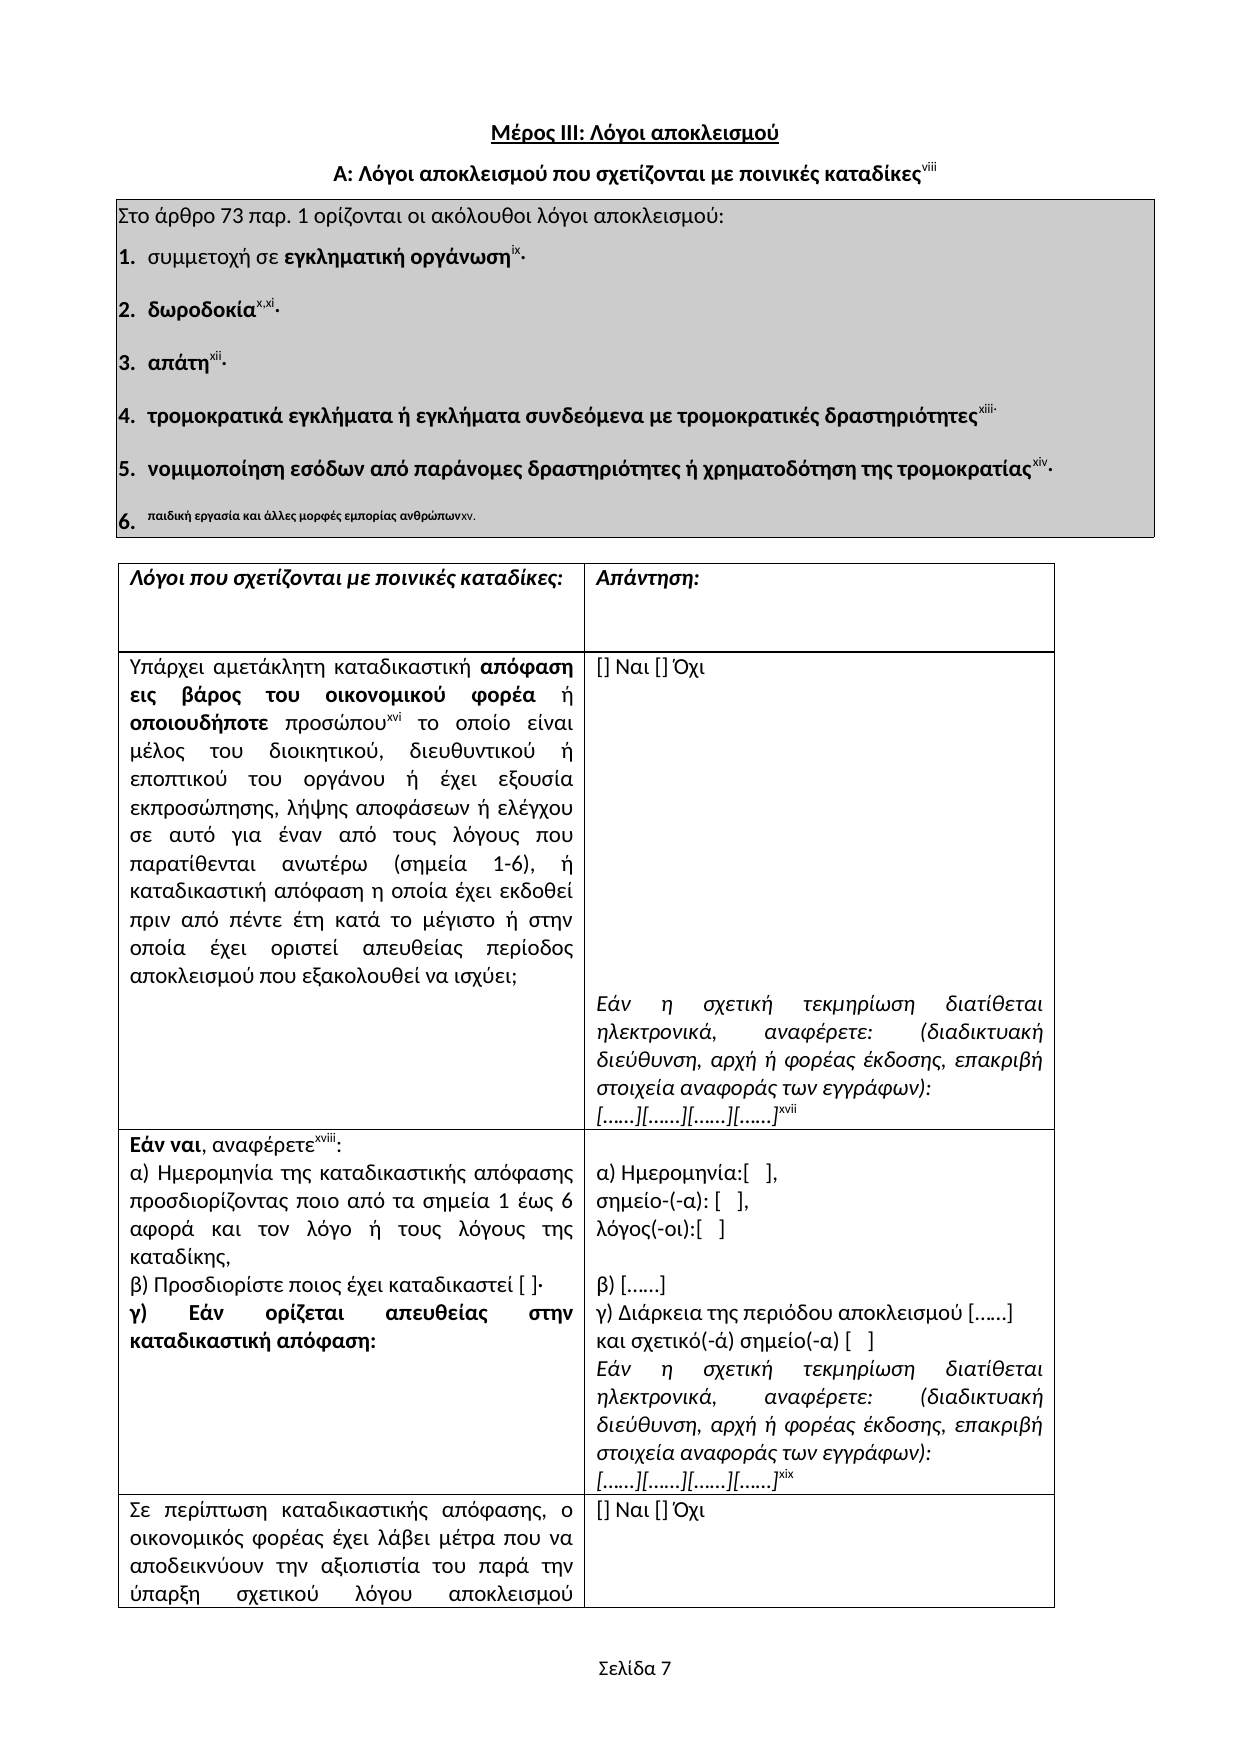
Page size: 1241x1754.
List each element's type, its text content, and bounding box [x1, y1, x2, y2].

list τρομοκρατικά εγκλήματα ή εγκλήματα συνδεόμενα με τρομοκρατικές δραστηριότητες· [117, 399, 1154, 429]
text Α: Λόγοι αποκλεισμού που σχετίζονται με ποινικές καταδίκες [118, 159, 1152, 187]
table_cell α) Ημερομηνία:[ ], σημείο-(-α): [ ], λόγος(-οι):[ ] β) [……] γ) Διάρκεια της περιόδου αποκλεισμού [……] και σχετικό(-ά) σημείο(-α) [ ] Εάν η σχετική τεκμηρίωση διατίθεται ηλεκτρονικά, αναφέρετε: (διαδικτυακή διεύθυνση, αρχή ή φορέας έκδοσης, επακριβή στοιχεία αναφοράς των εγγράφων): [……][……][……][……] [585, 1130, 1054, 1494]
text Μέρος III: Λόγοι αποκλεισμού [118, 118, 1152, 146]
list παιδική εργασία και άλλες μορφές εμπορίας ανθρώπων. [117, 505, 1154, 537]
text Στο άρθρο 73 παρ. 1 ορίζονται οι ακόλουθοι λόγοι αποκλεισμού: [117, 200, 1154, 229]
list νομιμοποίηση εσόδων από παράνομες δραστηριότητες ή χρηματοδότηση της τρομοκρατίας· [117, 452, 1154, 482]
table_cell Εάν ναι, αναφέρετε: α) Ημερομηνία της καταδικαστικής απόφασης προσδιορίζοντας ποιο από τα σημεία 1 έως 6 αφορά και τον λόγο ή τους λόγους της καταδίκης, β) Προσδιορίστε ποιος έχει καταδικαστεί [ ]· γ) Εάν ορίζεται απευθείας στην καταδικαστική απόφαση: [119, 1130, 584, 1494]
table_cell [] Ναι [] Όχι [585, 1495, 1054, 1607]
table_header Απάντηση: [585, 564, 1054, 651]
list απάτη· [117, 346, 1154, 376]
table_cell Υπάρχει αμετάκλητη καταδικαστική απόφαση εις βάρος του οικονομικού φορέα ή οποιουδήποτε προσώπου το οποίο είναι μέλος του διοικητικού, διευθυντικού ή εποπτικού του οργάνου ή έχει εξουσία εκπροσώπησης, λήψης αποφάσεων ή ελέγχου σε αυτό για έναν από τους λόγους που παρατίθενται ανωτέρω (σημεία 1-6), ή καταδικαστική απόφαση η οποία έχει εκδοθεί πριν από πέντε έτη κατά το μέγιστο ή στην οποία έχει οριστεί απευθείας περίοδος αποκλεισμού που εξακολουθεί να ισχύει; [119, 653, 584, 1129]
list δωροδοκία,· [117, 293, 1154, 323]
table_header Λόγοι που σχετίζονται με ποινικές καταδίκες: [119, 564, 584, 651]
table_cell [119, 1495, 584, 1607]
table_cell [] Ναι [] Όχι Εάν η σχετική τεκμηρίωση διατίθεται ηλεκτρονικά, αναφέρετε: (διαδικτυακή διεύθυνση, αρχή ή φορέας έκδοσης, επακριβή στοιχεία αναφοράς των εγγράφων): [……][……][……][……] [585, 653, 1054, 1129]
list συμμετοχή σε εγκληματική οργάνωση· [117, 240, 1154, 270]
